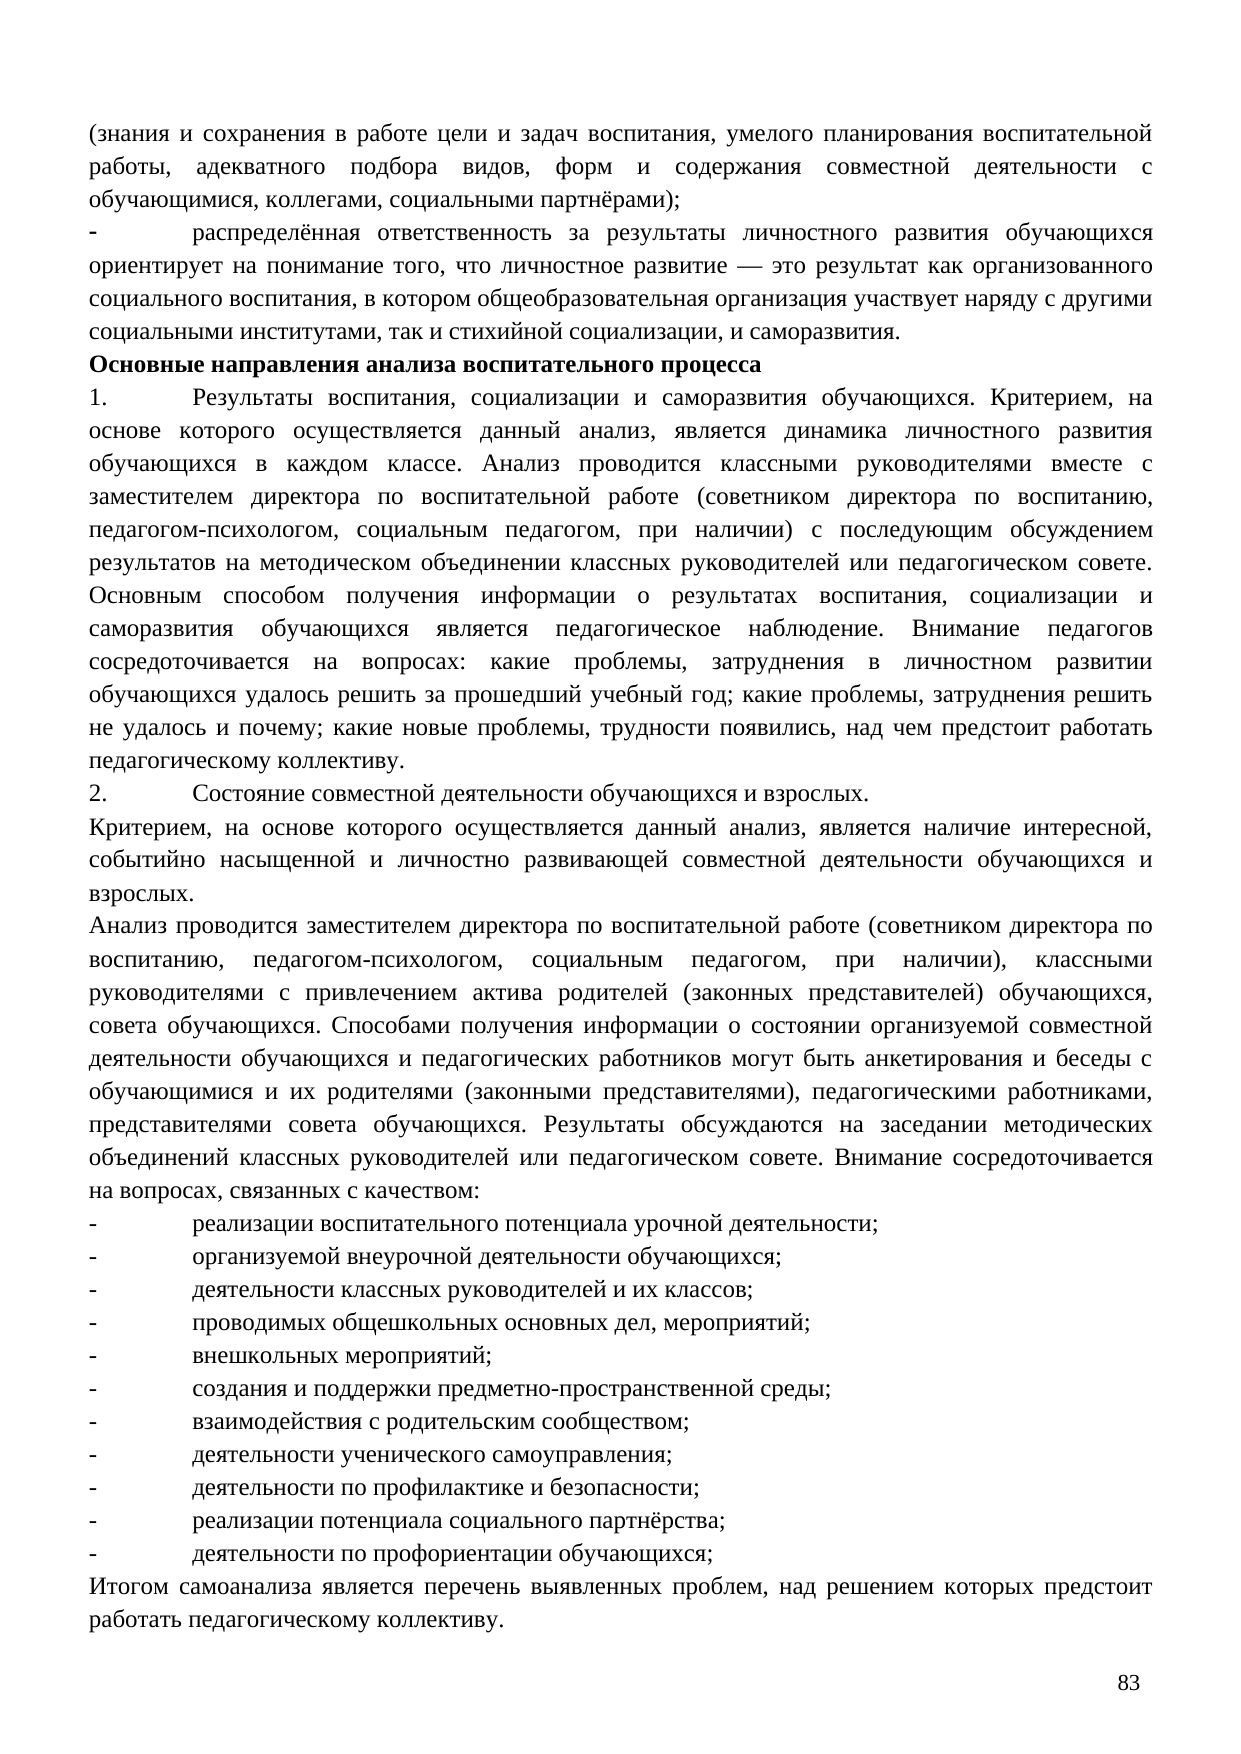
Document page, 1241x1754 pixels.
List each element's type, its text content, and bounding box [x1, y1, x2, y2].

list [89, 118, 1154, 213]
list Результаты воспитания, социализации и саморазвития обучающихся. Критерием, на основе которого осуществляется данный анализ, является динамика личностного развития обучающихся в каждом классе. Анализ проводится классными руководителями вместе с заместителем директора по воспитательной работе (советником директора по воспитанию, педагогом-психологом, социальным педагогом, при наличии) с последующим обсуждением результатов на методическом объединении классных руководителей или педагогическом совете. Основным способом получения информации о результатах воспитания, социализации и саморазвития обучающихся является педагогическое наблюдение. Внимание педагогов сосредоточивается на вопросах: какие проблемы, затруднения в личностном развитии обучающихся удалось решить за прошедший учебный год; какие проблемы, затруднения решить не удалось и почему; какие новые проблемы, трудности появились, над чем предстоит работать педагогическому коллективу. [89, 382, 1154, 774]
list деятельности ученического самоуправления; [89, 1439, 1154, 1468]
list организуемой внеурочной деятельности обучающихся; [89, 1241, 1154, 1269]
text Итогом самоанализа является перечень выявленных проблем, над решением которых предстоит работать педагогическому коллективу. [89, 1571, 1154, 1633]
list реализации воспитательного потенциала урочной деятельности; [89, 1208, 1154, 1237]
list распределённая ответственность за результаты личностного развития обучающихся ориентирует на понимание того, что личностное развитие — это результат как организованного социального воспитания, в котором общеобразовательная организация участвует наряду с другими социальными институтами, так и стихийной социализации, и саморазвития. [89, 217, 1154, 345]
list взаимодействия с родительским сообществом; [89, 1406, 1154, 1435]
list внешкольных мероприятий; [89, 1340, 1154, 1369]
list создания и поддержки предметно-пространственной среды; [89, 1373, 1154, 1402]
list деятельности по профилактике и безопасности; [89, 1472, 1154, 1501]
list Состояние совместной деятельности обучающихся и взрослых. [89, 778, 1154, 807]
list реализации потенциала социального партнёрства; [89, 1505, 1154, 1534]
list проводимых общешкольных основных дел, мероприятий; [89, 1307, 1154, 1336]
text Критерием, на основе которого осуществляется данный анализ, является наличие интересной, событийно насыщенной и личностно развивающей совместной деятельности обучающихся и взрослых. [89, 812, 1154, 906]
list деятельности по профориентации обучающихся; [89, 1538, 1154, 1567]
list деятельности классных руководителей и их классов; [89, 1274, 1154, 1303]
text Основные направления анализа воспитательного процесса [89, 349, 1154, 378]
text Анализ проводится заместителем директора по воспитательной работе (советником директора по воспитанию, педагогом-психологом, социальным педагогом, при наличии), классными руководителями с привлечением актива родителей (законных представителей) обучающихся, совета обучающихся. Способами получения информации о состоянии организуемой совместной деятельности обучающихся и педагогических работников могут быть анкетирования и беседы с обучающимися и их родителями (законными представителями), педагогическими работниками, представителями совета обучающихся. Результаты обсуждаются на заседании методических объединений классных руководителей или педагогическом совете. Внимание сосредоточивается на вопросах, связанных с качеством: [89, 911, 1154, 1203]
